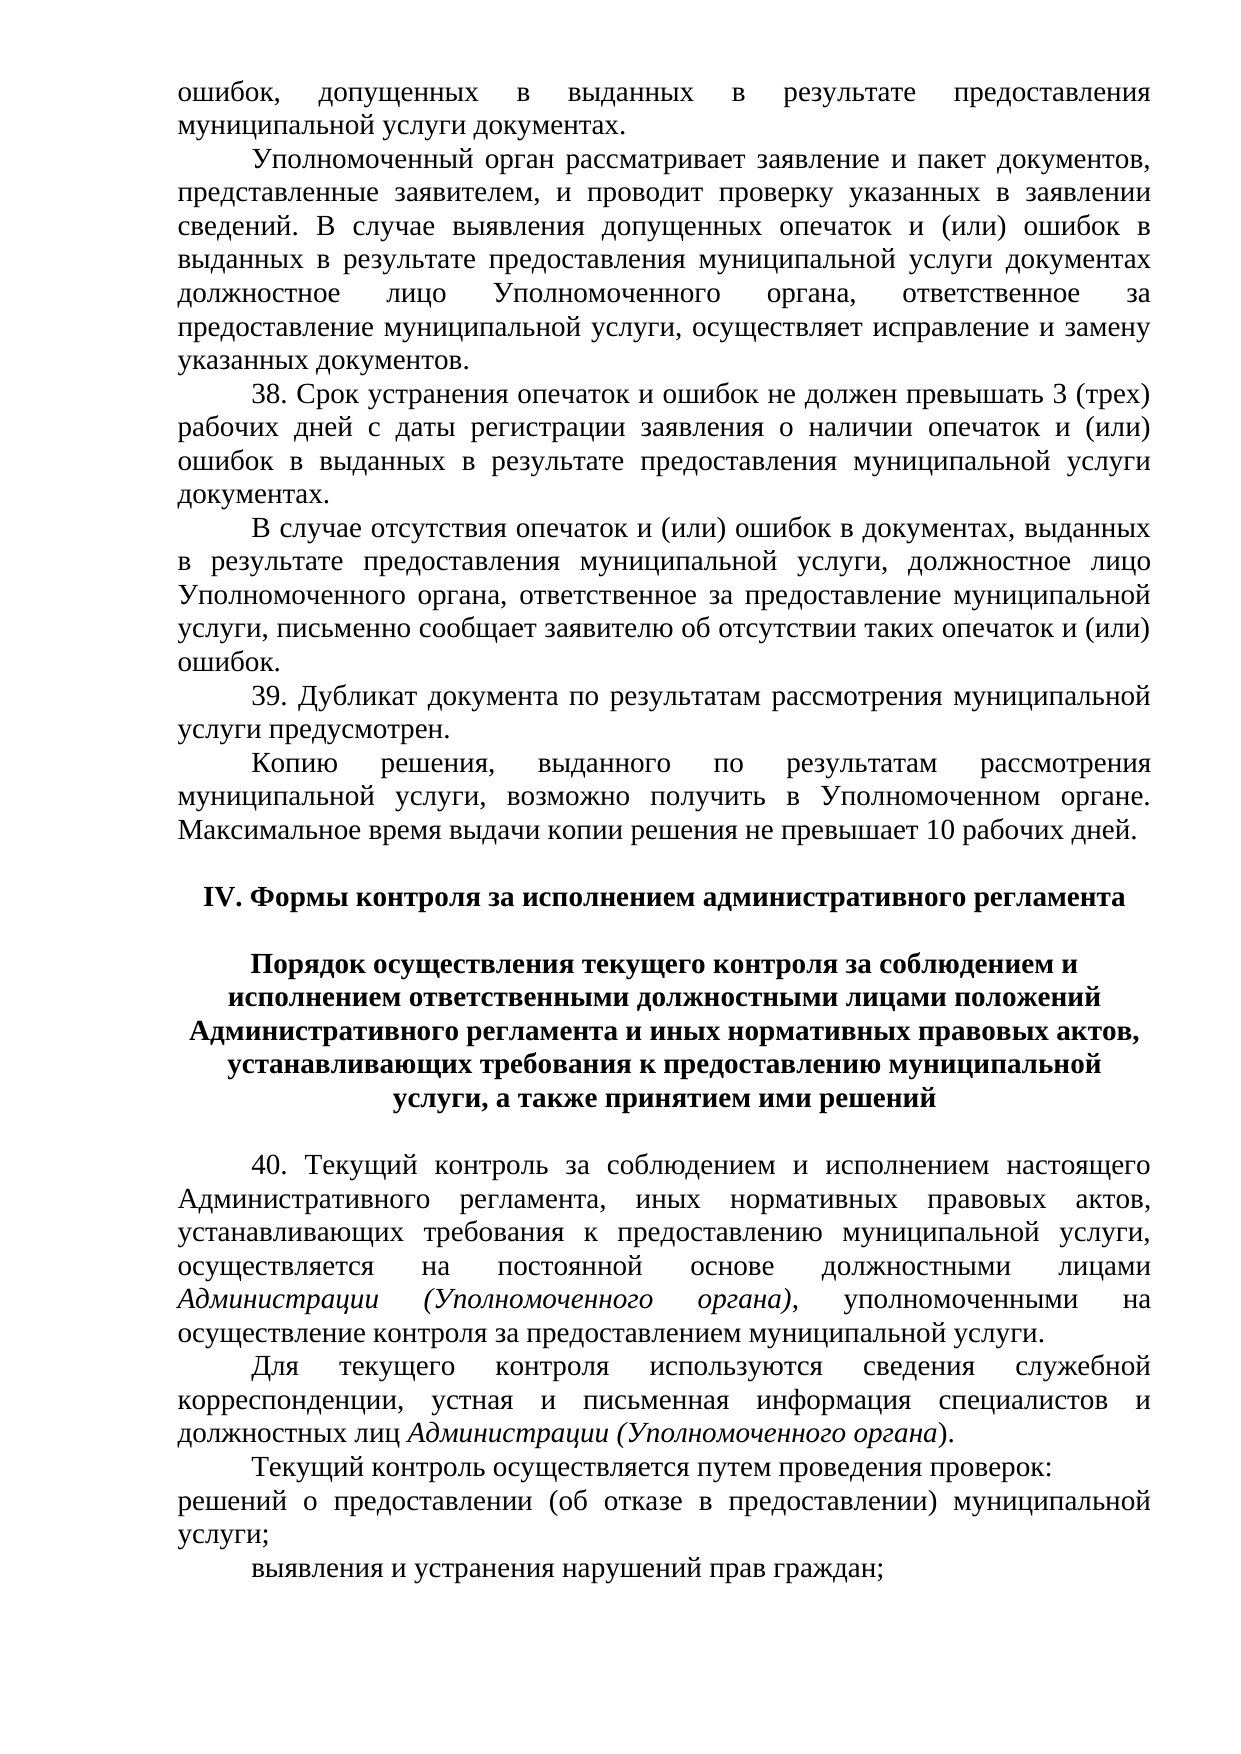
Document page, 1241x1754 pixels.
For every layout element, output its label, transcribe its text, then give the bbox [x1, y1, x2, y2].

text Для текущего контроля используются сведения служебной корреспонденции, устная и письменная информация специалистов и должностных лиц Администрации (Уполномоченного органа). [177, 1348, 1152, 1449]
text решений о предоставлении (об отказе в предоставлении) муниципальной услуги; [177, 1483, 1152, 1550]
text 39. Дубликат документа по результатам рассмотрения муниципальной услуги предусмотрен. [177, 678, 1152, 745]
text 38. Срок устранения опечаток и ошибок не должен превышать 3 (трех) рабочих дней с даты регистрации заявления о наличии опечаток и (или) ошибок в выданных в результате предоставления муниципальной услуги документах. [177, 376, 1152, 510]
text В случае отсутствия опечаток и (или) ошибок в документах, выданных в результате предоставления муниципальной услуги, должностное лицо Уполномоченного органа, ответственное за предоставление муниципальной услуги, письменно сообщает заявителю об отсутствии таких опечаток и (или) ошибок. [177, 510, 1152, 678]
text Копию решения, выданного по результатам рассмотрения муниципальной услуги, возможно получить в Уполномоченном органе. Максимальное время выдачи копии решения не превышает 10 рабочих дней. [177, 745, 1152, 845]
text 40. Текущий контроль за соблюдением и исполнением настоящего Административного регламента, иных нормативных правовых актов, устанавливающих требования к предоставлению муниципальной услуги, осуществляется на постоянной основе должностными лицами Администрации (Уполномоченного органа), уполномоченными на осуществление контроля за предоставлением муниципальной услуги. [177, 1147, 1152, 1348]
text Текущий контроль осуществляется путем проведения проверок: [177, 1449, 1152, 1483]
text Уполномоченный орган рассматривает заявление и пакет документов, представленные заявителем, и проводит проверку указанных в заявлении сведений. В случае выявления допущенных опечаток и (или) ошибок в выданных в результате предоставления муниципальной услуги документах должностное лицо Уполномоченного органа, ответственное за предоставление муниципальной услуги, осуществляет исправление и замену указанных документов. [177, 141, 1152, 376]
text IV. Формы контроля за исполнением административного регламента [177, 879, 1152, 912]
text Порядок осуществления текущего контроля за соблюдением и исполнением ответственными должностными лицами положений Административного регламента и иных нормативных правовых актов, устанавливающих требования к предоставлению муниципальной услуги, а также принятием ими решений [177, 946, 1152, 1114]
text выявления и устранения нарушений прав граждан; [177, 1550, 1152, 1583]
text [177, 74, 1152, 141]
